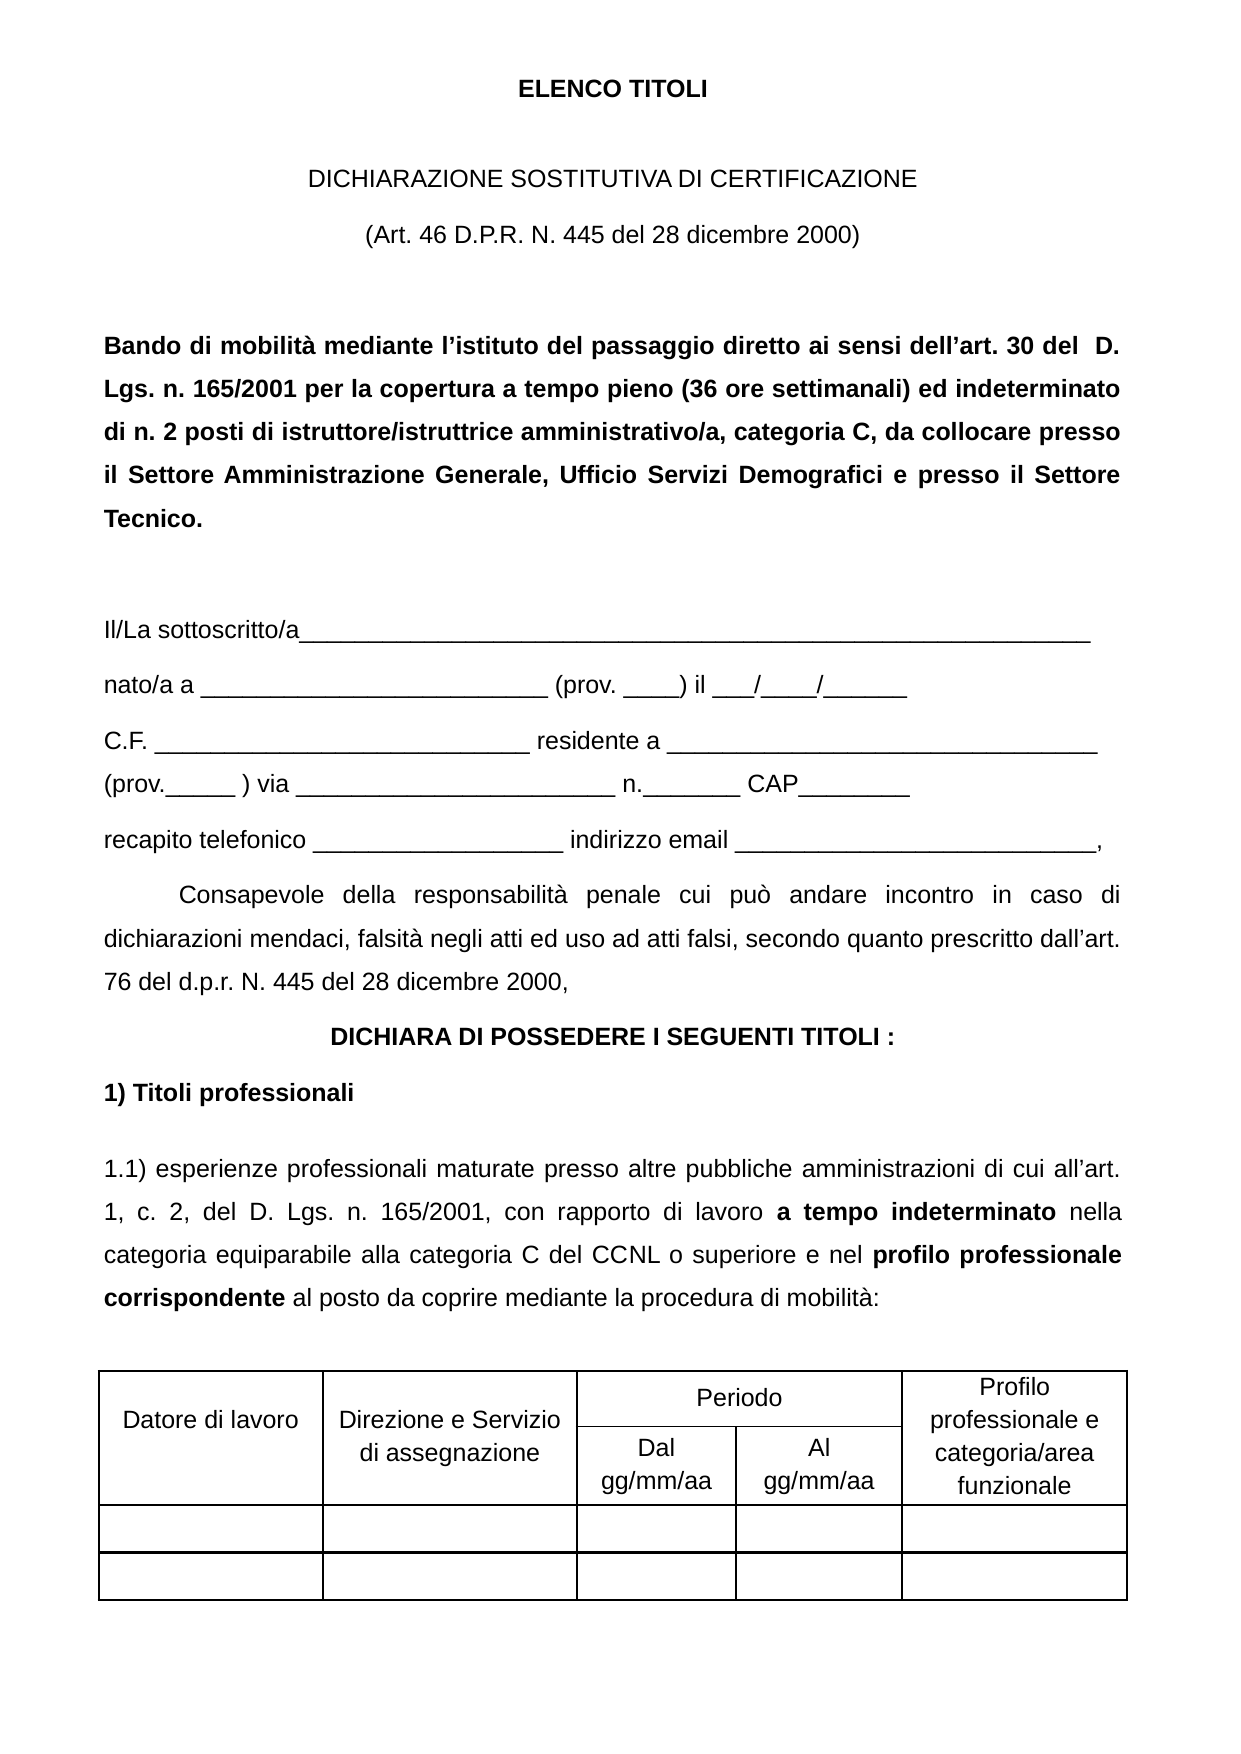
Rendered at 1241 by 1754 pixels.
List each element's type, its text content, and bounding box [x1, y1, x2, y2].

table_cell [100, 1554, 322, 1599]
table_cell [737, 1554, 901, 1599]
text DICHIARAZIONE SOSTITUTIVA DI CERTIFICAZIONE [103, 164, 1122, 193]
text 1.1) esperienze professionali maturate presso altre pubbliche amministrazioni di cui all’art. 1, c. 2, del D. Lgs. n. 165/2001, con rapporto di lavoro a tempo indeterminato nella categoria equiparabile alla categoria C del CCNL o superiore e nel profilo professionale corrispondente al posto da coprire mediante la procedura di mobilità: [103, 1154, 1122, 1312]
table_cell [578, 1554, 735, 1599]
text Il/La sottoscritto/a_________________________________________________________ [103, 615, 1122, 643]
text nato/a a _________________________ (prov. ____) il ___/____/______ [103, 670, 1122, 699]
table_cell [737, 1506, 901, 1551]
text DICHIARA DI POSSEDERE I SEGUENTI TITOLI : [103, 1022, 1122, 1051]
table_header Datore di lavoro [100, 1372, 322, 1504]
text 1) Titoli professionali [103, 1078, 1122, 1107]
text C.F. ___________________________ residente a _______________________________ (prov._____ ) via _______________________ n._______ CAP________ [103, 726, 1122, 798]
text Bando di mobilità mediante l’istituto del passaggio diretto ai sensi dell’art. 30 del D. Lgs. n. 165/2001 per la copertura a tempo pieno (36 ore settimanali) ed indeterminato di n. 2 posti di istruttore/istruttrice amministrativo/a, categoria C, da collocare presso il Settore Amministrazione Generale, Ufficio Servizi Demografici e presso il Settore Tecnico. [103, 331, 1122, 532]
table_cell [324, 1554, 576, 1599]
table_cell [100, 1506, 322, 1551]
text Consapevole della responsabilità penale cui può andare incontro in caso di dichiarazioni mendaci, falsità negli atti ed uso ad atti falsi, secondo quanto prescritto dall’art. 76 del d.p.r. N. 445 del 28 dicembre 2000, [103, 880, 1122, 995]
table_cell Dal gg/mm/aa [578, 1427, 735, 1504]
text ELENCO TITOLI [103, 74, 1122, 103]
text recapito telefonico __________________ indirizzo email __________________________, [103, 825, 1122, 853]
table_cell Al gg/mm/aa [737, 1427, 901, 1504]
text (Art. 46 D.P.R. N. 445 del 28 dicembre 2000) [103, 220, 1122, 248]
table_cell [903, 1506, 1126, 1551]
table_cell [578, 1506, 735, 1551]
table_cell [903, 1554, 1126, 1599]
table_header Periodo [578, 1372, 901, 1426]
table_header Profilo professionale e categoria/area funzionale [903, 1372, 1126, 1504]
table_header Direzione e Servizio di assegnazione [324, 1372, 576, 1504]
table_cell [324, 1506, 576, 1551]
